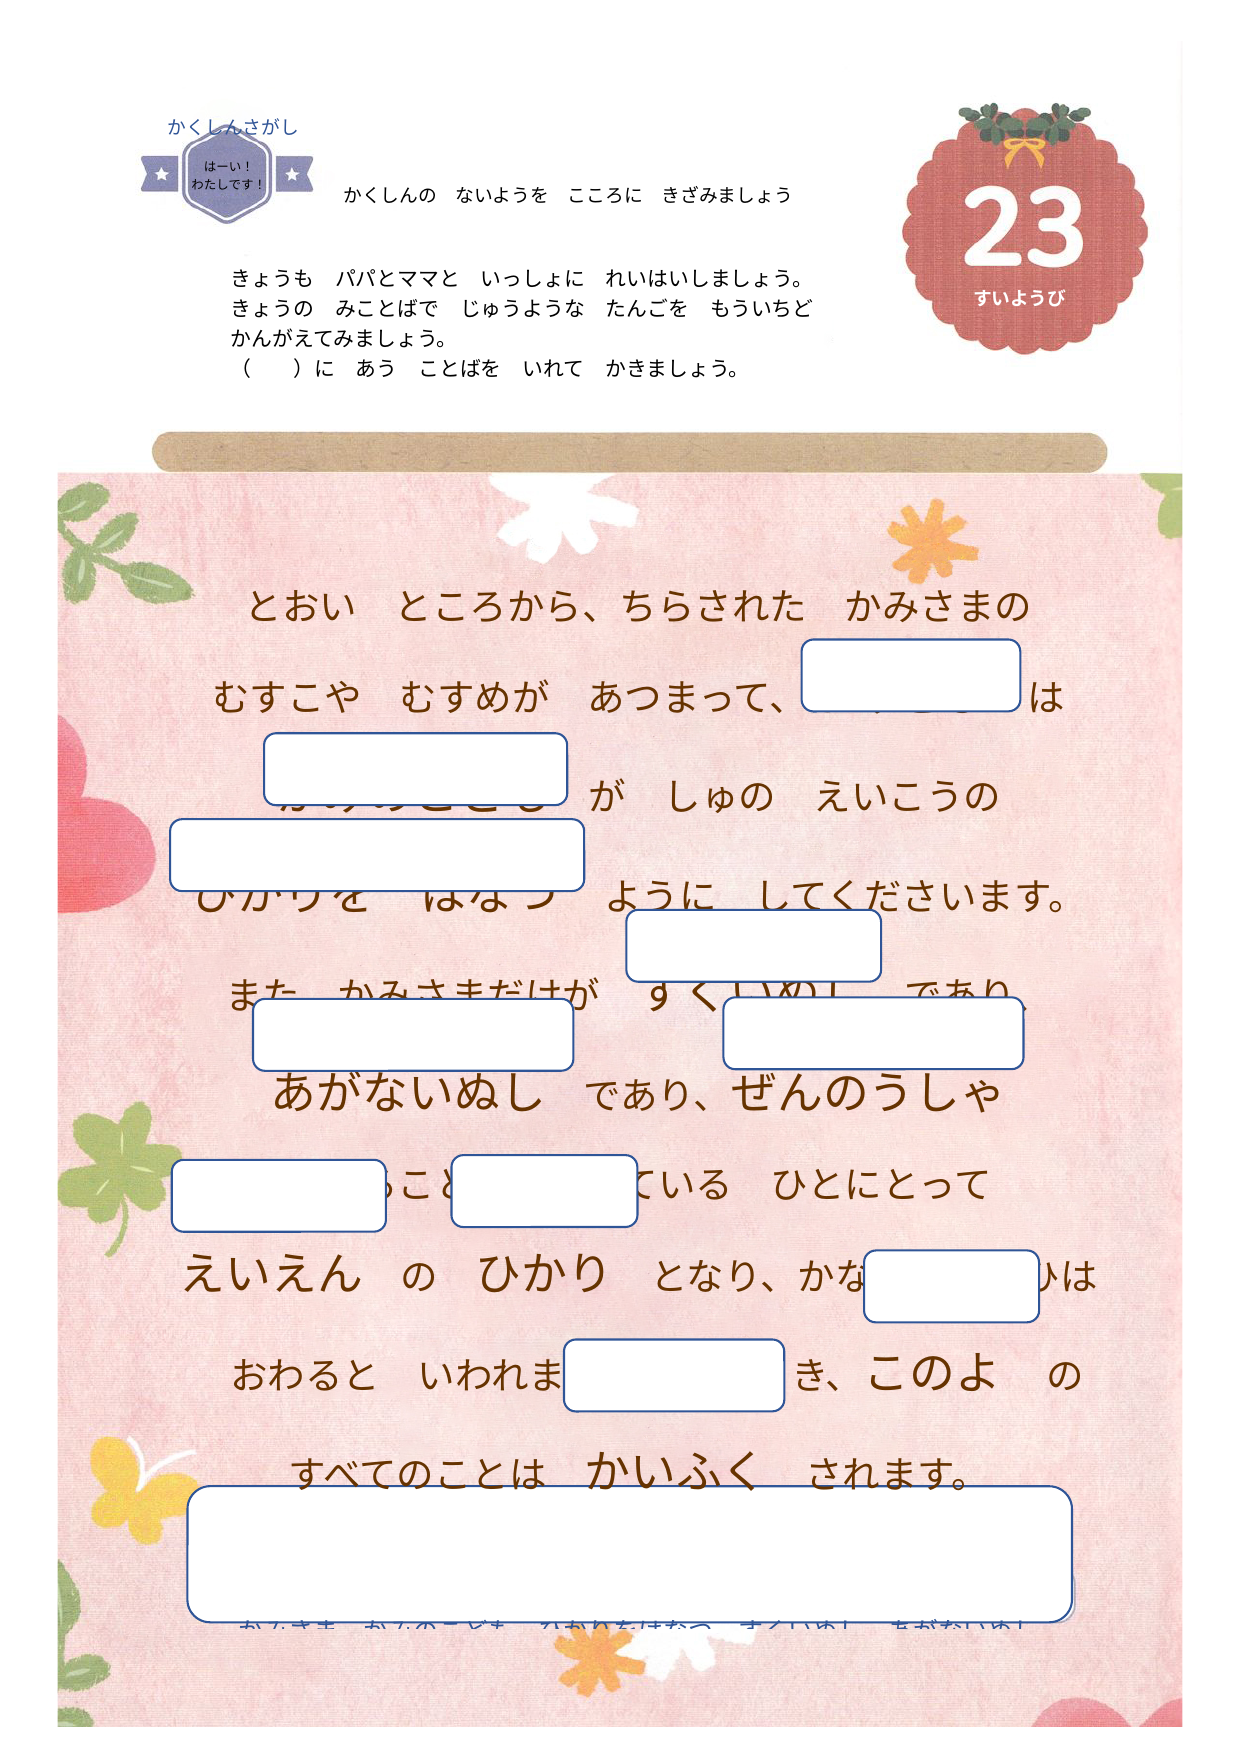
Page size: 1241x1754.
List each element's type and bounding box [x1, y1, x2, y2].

picture [57, 41, 1183, 1727]
